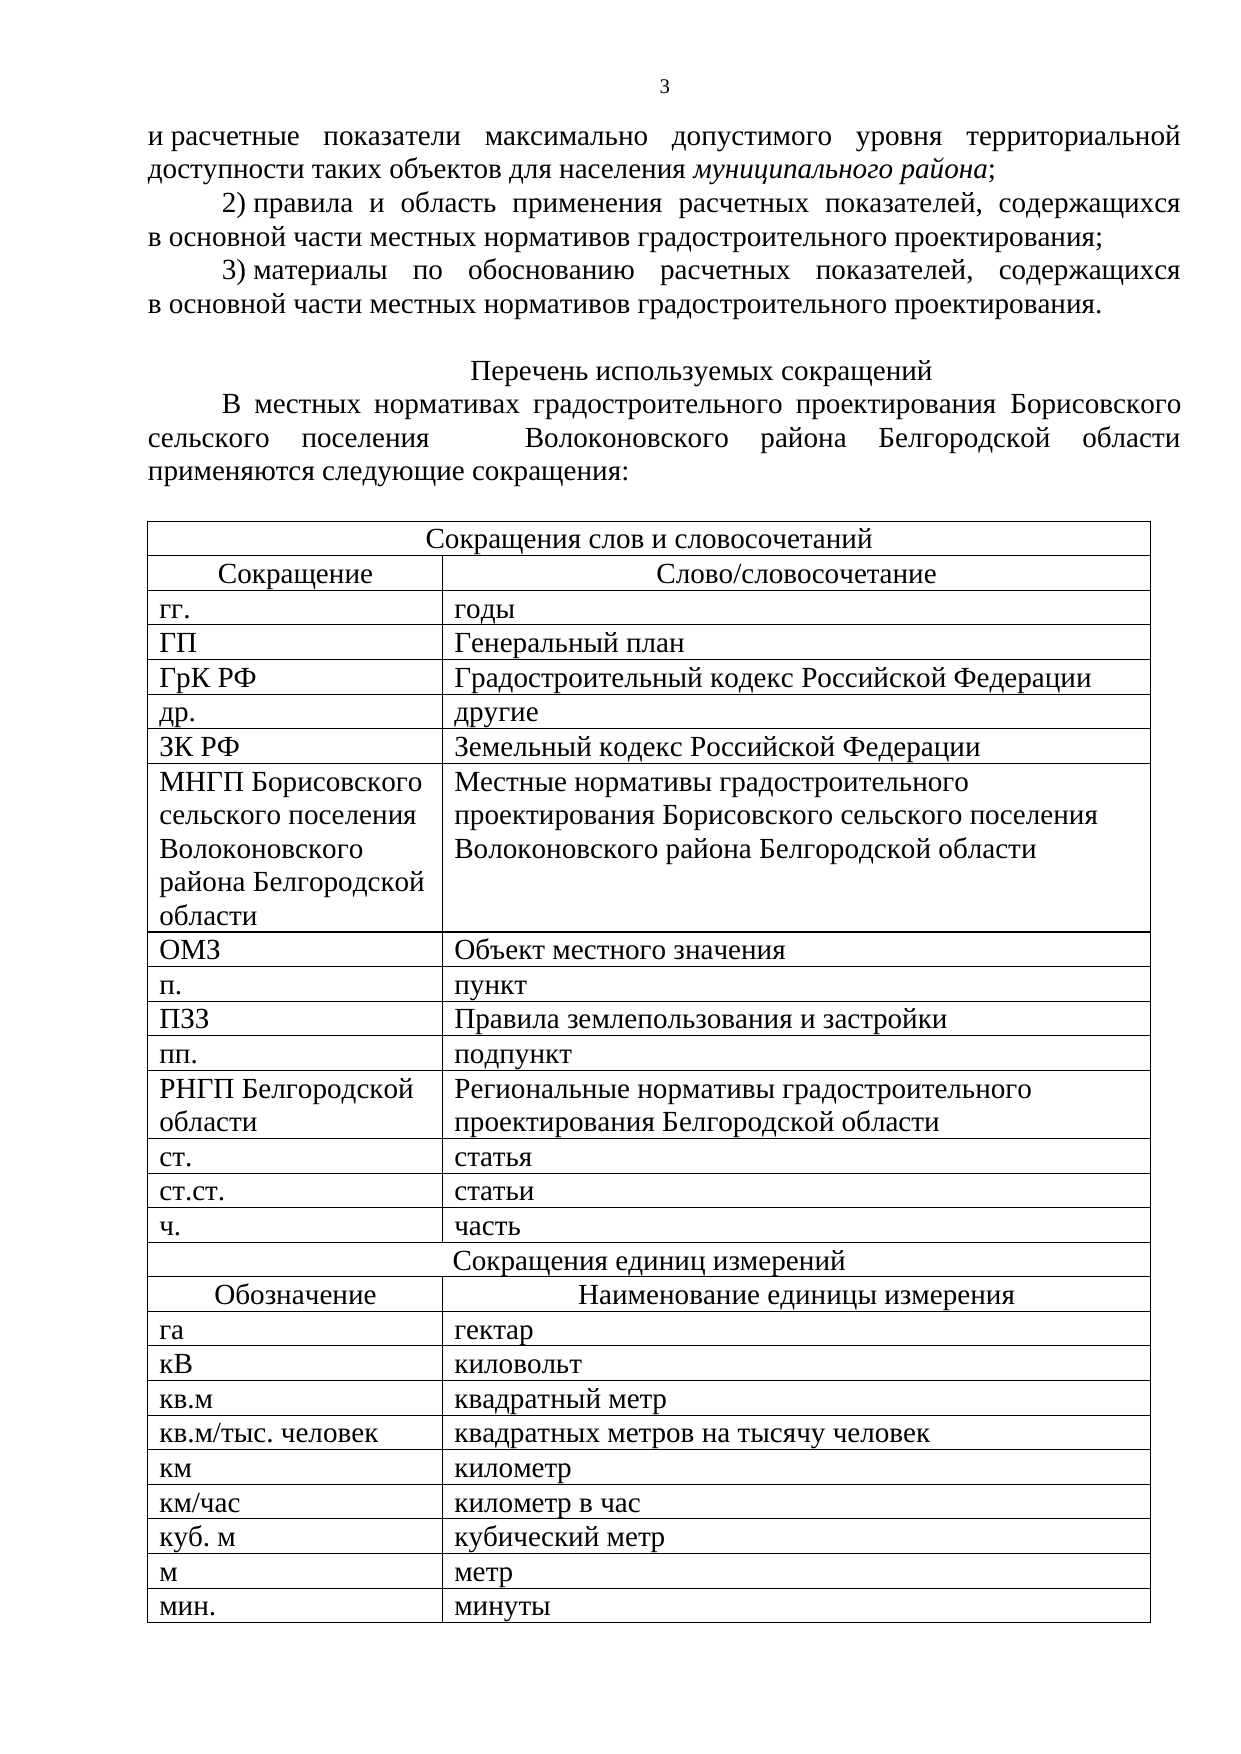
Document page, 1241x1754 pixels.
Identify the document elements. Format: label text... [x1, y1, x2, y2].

table_cell ПЗЗ [148, 1002, 442, 1035]
table_cell метр [443, 1554, 1150, 1587]
table_cell Сокращения единиц измерений [148, 1243, 1150, 1276]
table_cell километр [443, 1450, 1150, 1484]
table_cell часть [443, 1208, 1150, 1242]
table_cell минуты [443, 1589, 1150, 1622]
table_cell гг. [148, 591, 442, 624]
table_cell Правила землепользования и застройки [443, 1002, 1150, 1035]
table_cell ст.ст. [148, 1174, 442, 1207]
table_cell пункт [443, 967, 1150, 1001]
text 3) материалы по обоснованию расчетных показателей, содержащихся в основной части местных нормативов градостроительного проектирования. [148, 252, 1181, 319]
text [148, 118, 1181, 185]
table_cell ОМЗ [148, 933, 442, 966]
table_cell ГрК РФ [148, 660, 442, 693]
table_cell Региональные нормативы градостроительного проектирования Белгородской области [443, 1071, 1150, 1138]
table_cell п. [148, 967, 442, 1001]
table_cell РНГП Белгородской области [148, 1071, 442, 1138]
table_cell Местные нормативы градостроительного проектирования Борисовского сельского поселения Волоконовского района Белгородской области [443, 764, 1150, 931]
table_cell статьи [443, 1174, 1150, 1207]
table_cell га [148, 1312, 442, 1345]
table_cell МНГП Борисовского сельского поселения Волоконовского района Белгородской области [148, 764, 442, 931]
table_cell кв.м/тыс. человек [148, 1416, 442, 1449]
table_cell подпункт [443, 1036, 1150, 1070]
table_cell пп. [148, 1036, 442, 1070]
table_cell ст. [148, 1139, 442, 1172]
table_cell годы [443, 591, 1150, 624]
table_cell ЗК РФ [148, 729, 442, 763]
table_cell др. [148, 695, 442, 728]
table_cell ГП [148, 625, 442, 659]
table_cell Обозначение [148, 1277, 442, 1311]
table_cell км [148, 1450, 442, 1484]
table_cell кВ [148, 1346, 442, 1380]
table_cell Слово/словосочетание [443, 556, 1150, 590]
table_cell Земельный кодекс Российской Федерации [443, 729, 1150, 763]
table_cell квадратных метров на тысячу человек [443, 1416, 1150, 1449]
text 2) правила и область применения расчетных показателей, содержащихся в основной части местных нормативов градостроительного проектирования; [148, 185, 1181, 252]
table_cell Генеральный план [443, 625, 1150, 659]
table_header Сокращения слов и словосочетаний [148, 522, 1150, 555]
table_cell Объект местного значения [443, 933, 1150, 966]
table_cell киловольт [443, 1346, 1150, 1380]
text Перечень используемых сокращений [148, 353, 1181, 386]
table_cell кв.м [148, 1381, 442, 1414]
table_cell куб. м [148, 1519, 442, 1553]
table_cell м [148, 1554, 442, 1587]
table_cell Сокращение [148, 556, 442, 590]
table_cell другие [443, 695, 1150, 728]
table_cell квадратный метр [443, 1381, 1150, 1414]
table_cell ч. [148, 1208, 442, 1242]
text В местных нормативах градостроительного проектирования Борисовского сельского поселения Волоконовского района Белгородской области применяются следующие сокращения: [148, 386, 1181, 487]
table_cell км/час [148, 1485, 442, 1518]
table_cell гектар [443, 1312, 1150, 1345]
table_cell Наименование единицы измерения [443, 1277, 1150, 1311]
table_cell кубический метр [443, 1519, 1150, 1553]
table_cell километр в час [443, 1485, 1150, 1518]
table_cell мин. [148, 1589, 442, 1622]
table_cell Градостроительный кодекс Российской Федерации [443, 660, 1150, 693]
table_cell статья [443, 1139, 1150, 1172]
